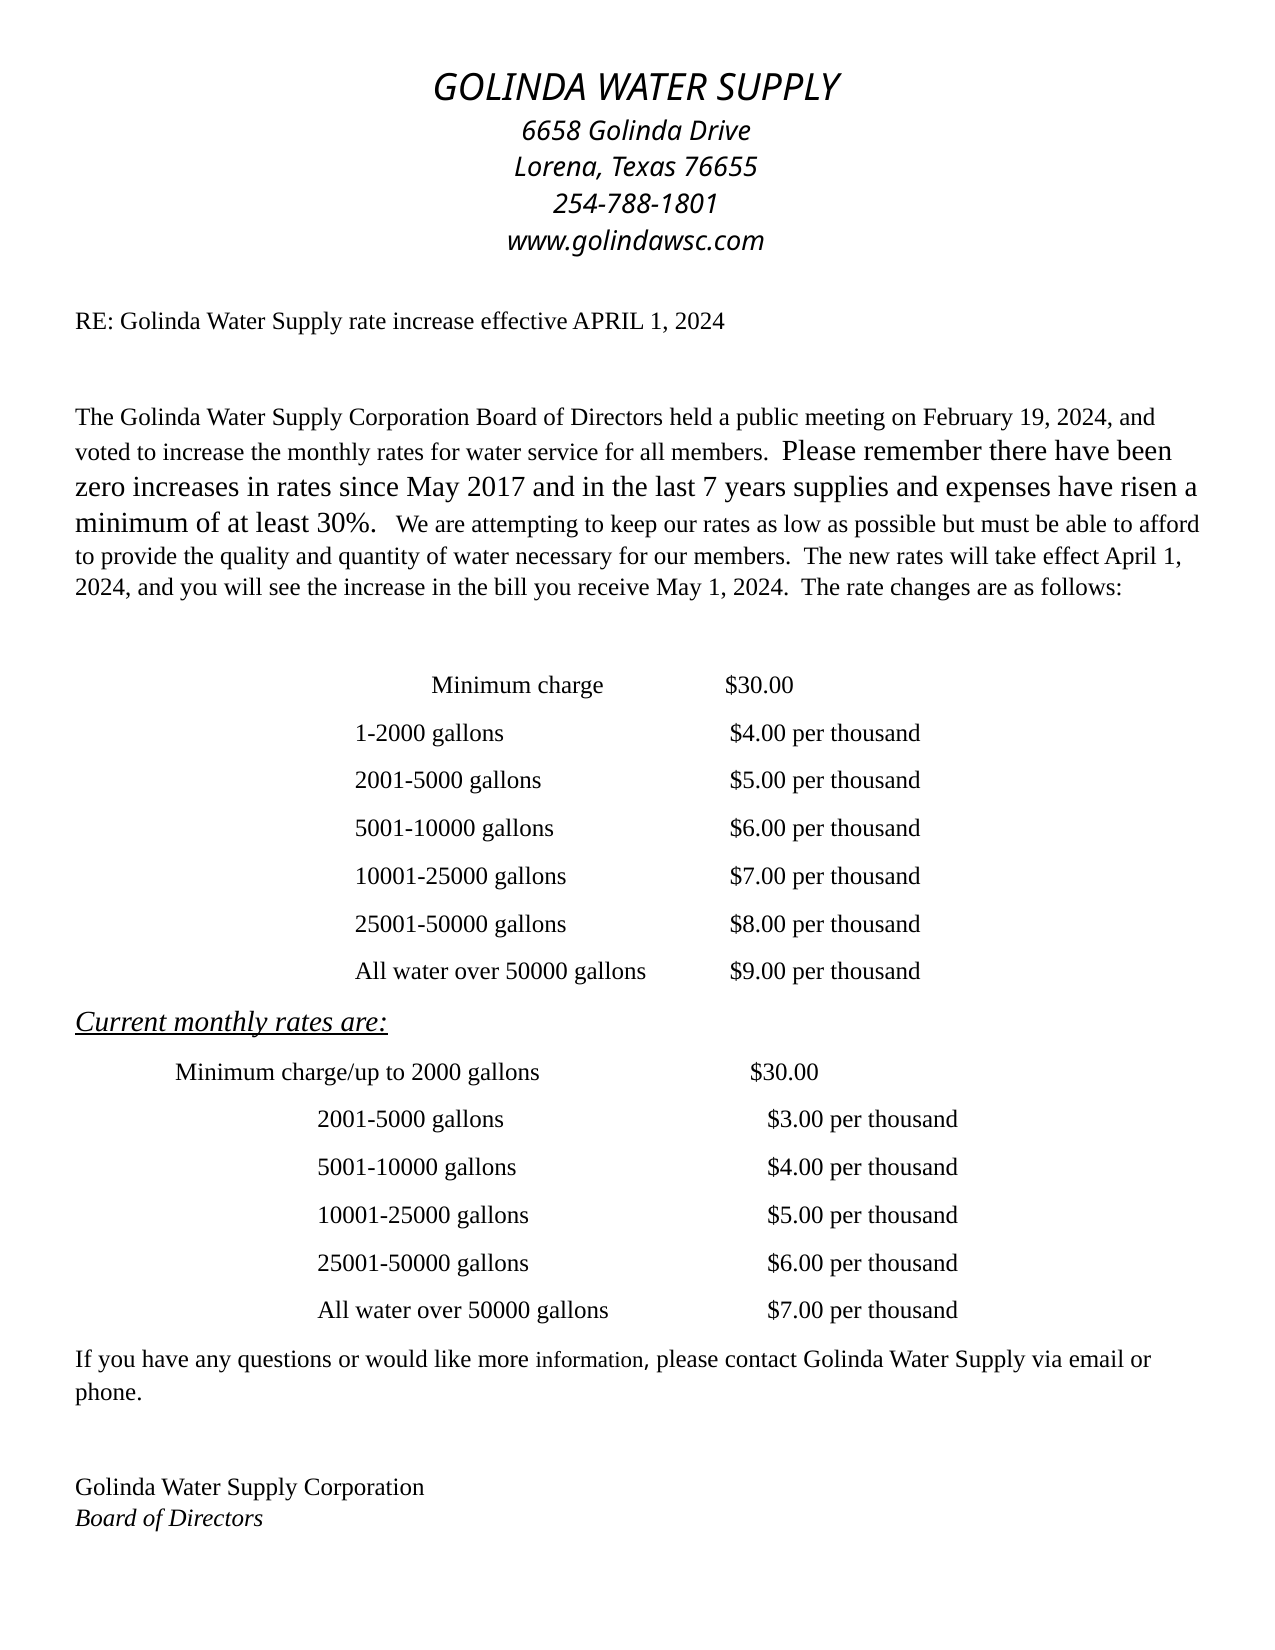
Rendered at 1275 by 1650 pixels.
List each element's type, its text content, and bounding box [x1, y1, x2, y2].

text 10001-25000 gallons $5.00 per thousand [75, 1200, 1200, 1229]
text GOLINDA WATER SUPPLY [75, 60, 1200, 111]
text 6658 Golinda Drive [75, 111, 1200, 148]
text 1-2000 gallons $4.00 per thousand [75, 718, 1200, 747]
text Minimum charge $30.00 [300, 670, 1200, 699]
text 5001-10000 gallons $4.00 per thousand [75, 1152, 1200, 1181]
text All water over 50000 gallons $9.00 per thousand [75, 956, 1200, 985]
text 10001-25000 gallons $7.00 per thousand [75, 861, 1200, 890]
text 25001-50000 gallons $8.00 per thousand [75, 909, 1200, 937]
text Minimum charge/up to 2000 gallons $30.00 [75, 1057, 1200, 1086]
text All water over 50000 gallons $7.00 per thousand [75, 1295, 1200, 1324]
text Golinda Water Supply Corporation Board of Directors [75, 1472, 1200, 1532]
text www.golindawsc.com [75, 222, 1200, 258]
text 25001-50000 gallons $6.00 per thousand [75, 1248, 1200, 1276]
text 5001-10000 gallons $6.00 per thousand [75, 813, 1200, 842]
text Lorena, Texas 76655 [75, 148, 1200, 185]
text RE: Golinda Water Supply rate increase effective APRIL 1, 2024 [75, 306, 1200, 335]
text 2001-5000 gallons $3.00 per thousand [75, 1104, 1200, 1133]
text 254-788-1801 [75, 185, 1200, 222]
text The Golinda Water Supply Corporation Board of Directors held a public meeting on February 19, 2024, and voted to increase the monthly rates for water service for all members. Please remember there have been zero increases in rates since May 2017 and in the last 7 years supplies and expenses have risen a minimum of at least 30%. We are attempting to keep our rates as low as possible but must be able to afford to provide the quality and quantity of water necessary for our members. The new rates will take effect April 1, 2024, and you will see the increase in the bill you receive May 1, 2024. The rate changes are as follows: [75, 402, 1200, 601]
text Current monthly rates are: [75, 1004, 1200, 1038]
text 2001-5000 gallons $5.00 per thousand [75, 766, 1200, 794]
text If you have any questions or would like more information, please contact Golinda Water Supply via email or phone. [75, 1343, 1200, 1405]
